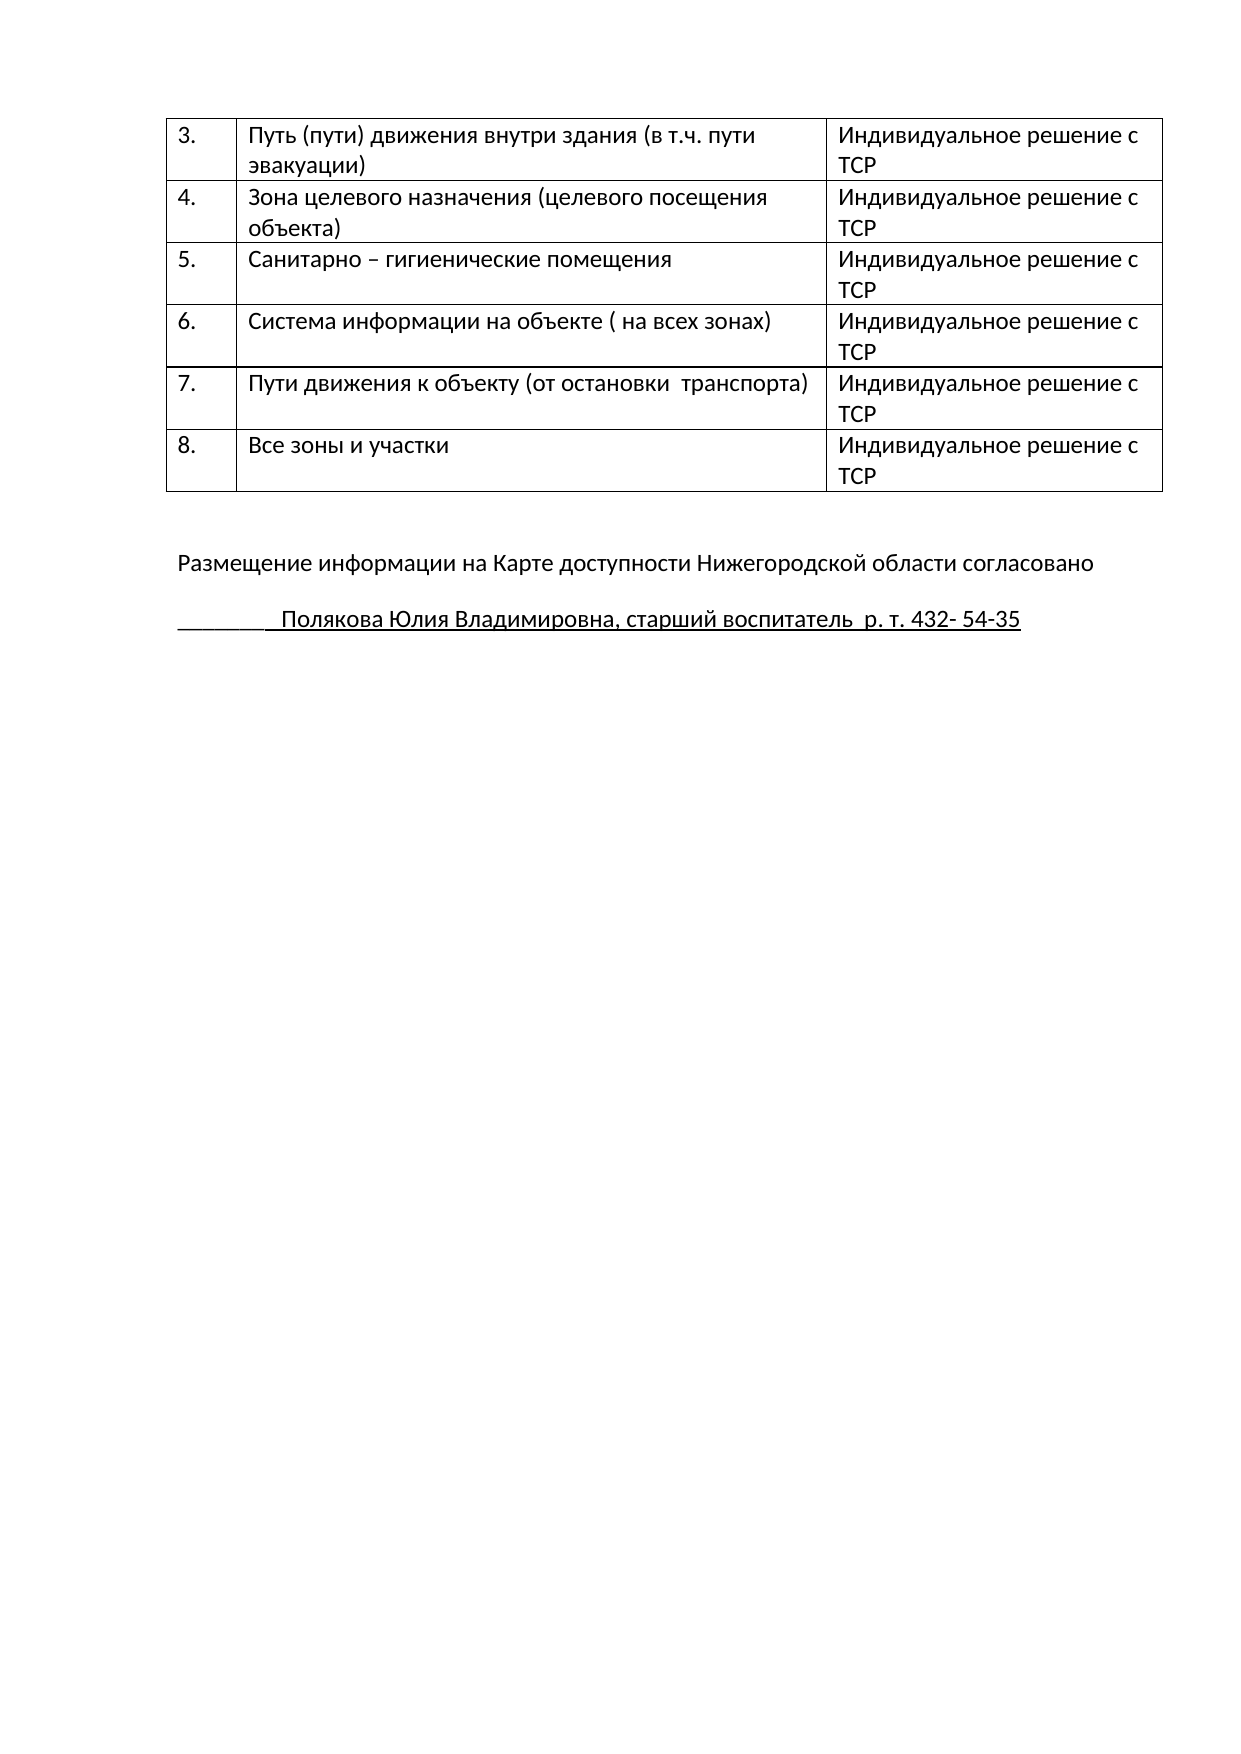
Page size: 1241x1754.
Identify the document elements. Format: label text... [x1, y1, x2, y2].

table_cell 8. [167, 430, 236, 491]
table_cell Индивидуальное решение с ТСР [827, 181, 1162, 242]
table_cell Индивидуальное решение с ТСР [827, 368, 1162, 428]
table_cell Система информации на объекте ( на всех зонах) [237, 305, 826, 366]
table_cell Путь (пути) движения внутри здания (в т.ч. пути эвакуации) [237, 119, 826, 180]
table_cell 5. [167, 243, 236, 304]
table_cell 7. [167, 368, 236, 428]
table_cell Все зоны и участки [237, 430, 826, 491]
table_cell Индивидуальное решение с ТСР [827, 430, 1162, 491]
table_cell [827, 119, 1162, 180]
table_cell Индивидуальное решение с ТСР [827, 243, 1162, 304]
table_cell 4. [167, 181, 236, 242]
table_cell 3. [167, 119, 236, 180]
table_cell Пути движения к объекту (от остановки транспорта) [237, 368, 826, 428]
table_cell Зона целевого назначения (целевого посещения объекта) [237, 181, 826, 242]
text _______ Полякова Юлия Владимировна, старший воспитатель р. т. 432- 54-35 [177, 603, 1152, 634]
table_cell Санитарно – гигиенические помещения [237, 243, 826, 304]
text Размещение информации на Карте доступности Нижегородской области согласовано [177, 547, 1152, 578]
table_cell Индивидуальное решение с ТСР [827, 305, 1162, 366]
table_cell 6. [167, 305, 236, 366]
